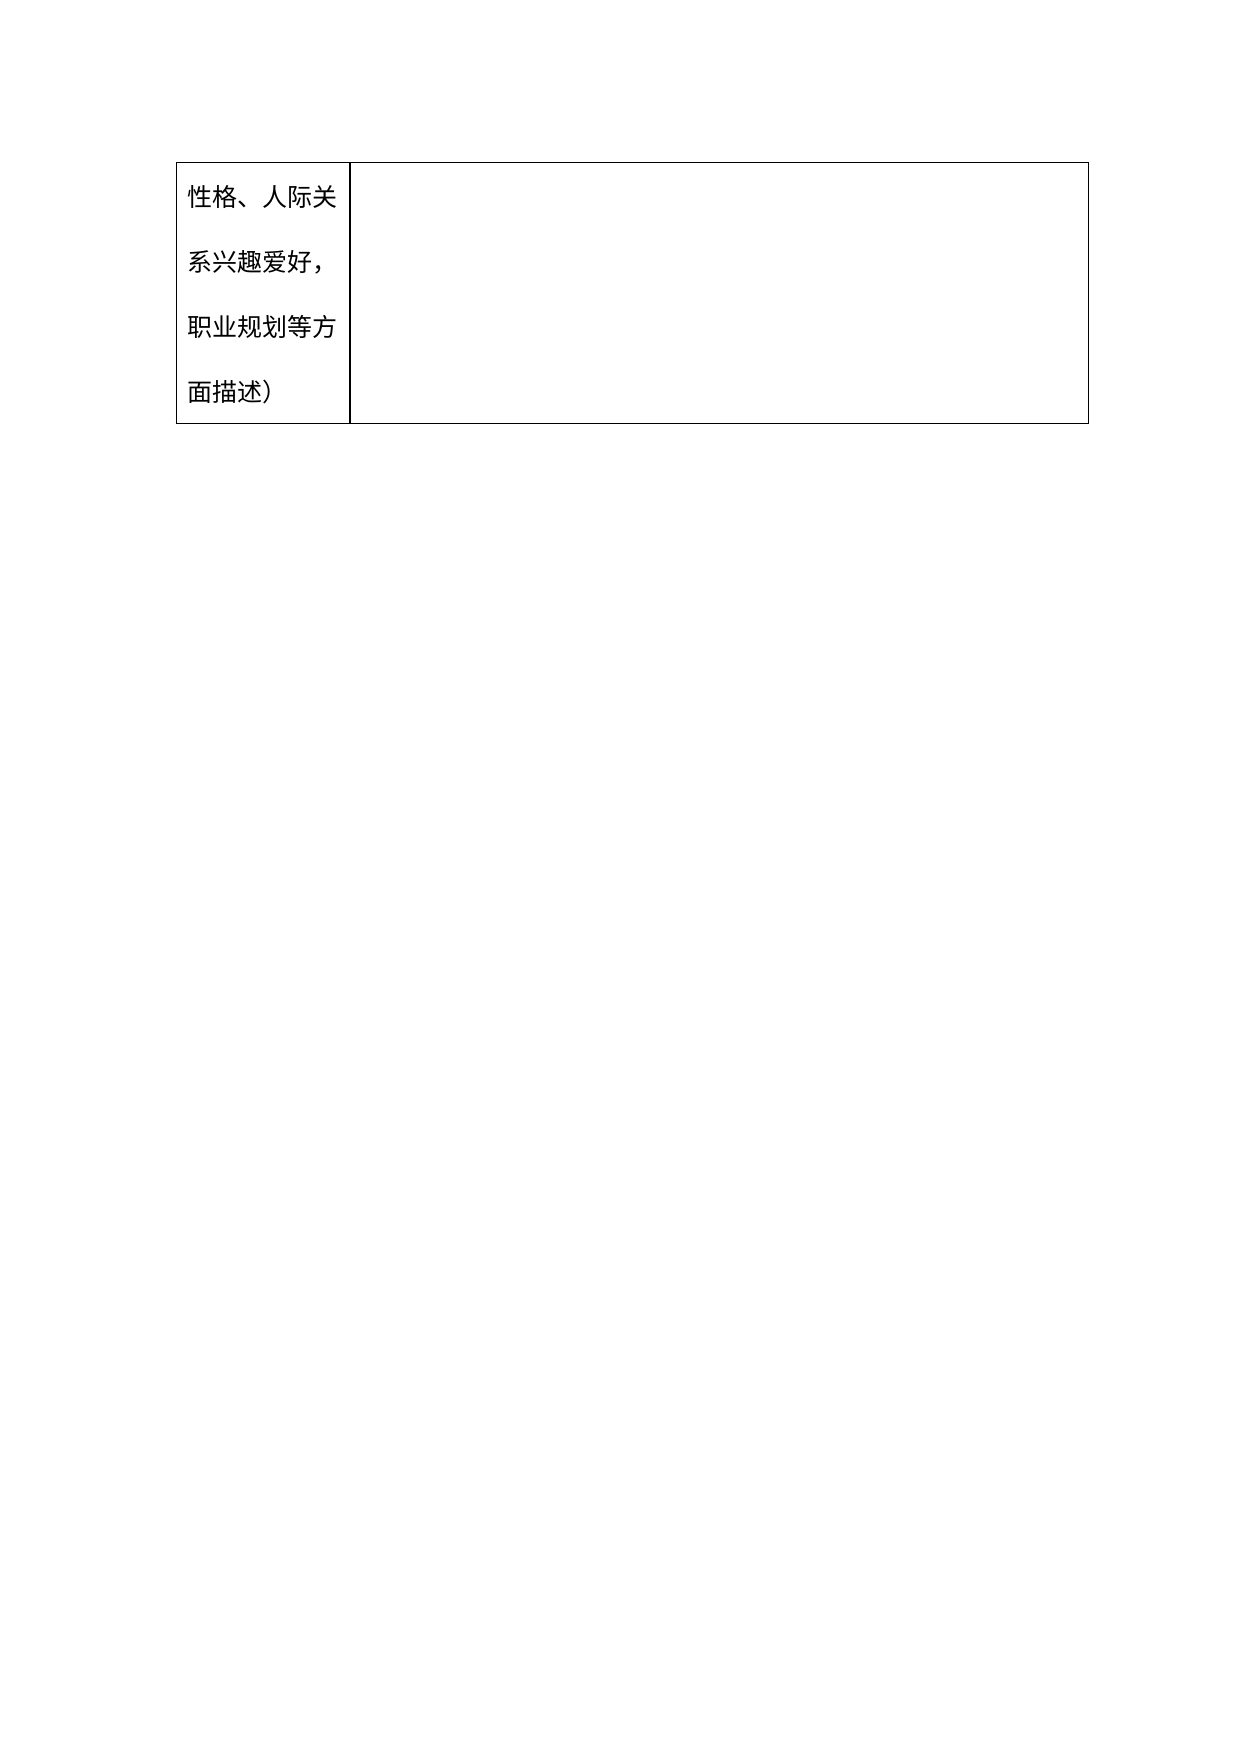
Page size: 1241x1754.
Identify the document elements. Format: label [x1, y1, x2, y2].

table_cell [177, 163, 349, 423]
table_cell [351, 163, 1088, 423]
